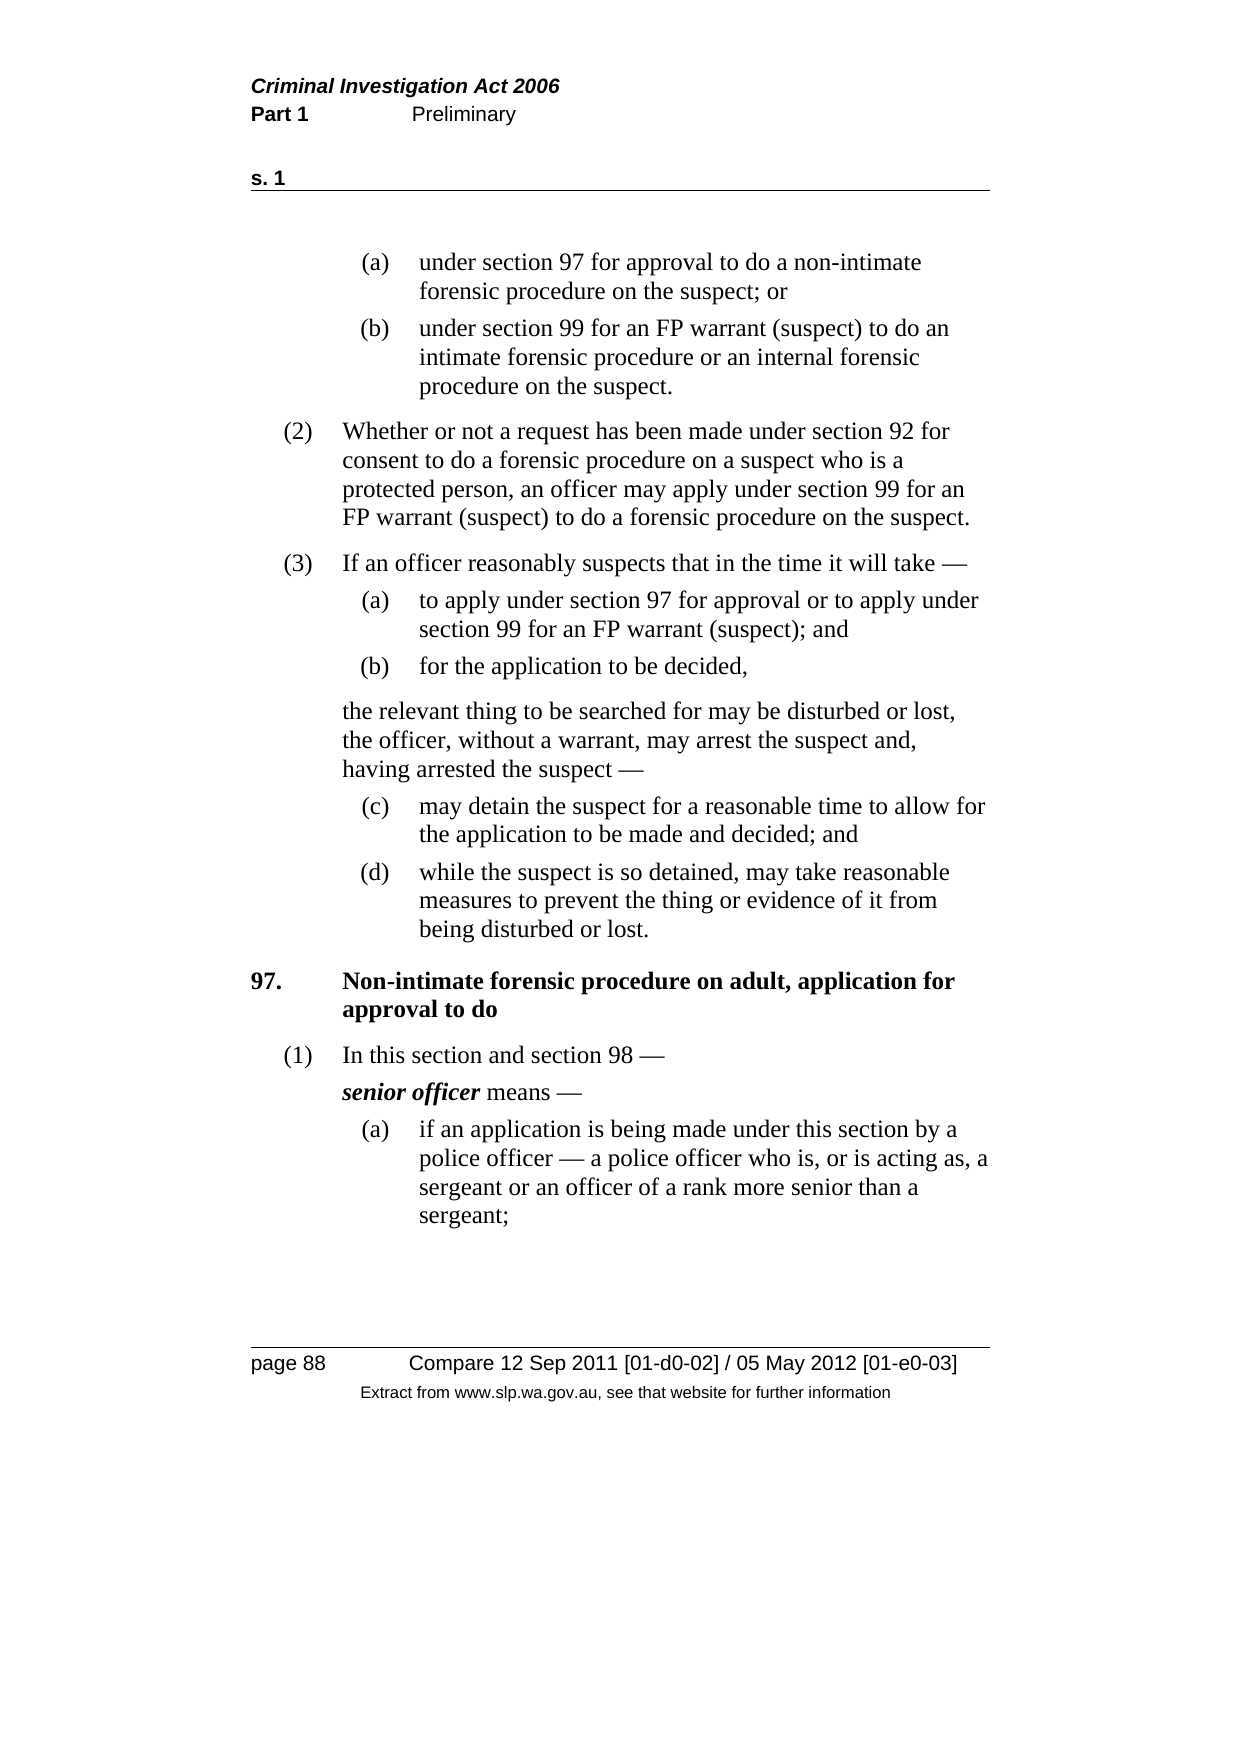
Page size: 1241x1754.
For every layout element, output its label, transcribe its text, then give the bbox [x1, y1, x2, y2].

text (b) for the application to be decided, [251, 651, 990, 679]
text (a) to apply under section 97 for approval or to apply under section 99 for an FP warrant (suspect); and [251, 585, 990, 642]
text (3) If an officer reasonably suspects that in the time it will take — [251, 548, 990, 577]
text (c) may detain the suspect for a reasonable time to allow for the application to be made and decided; and [251, 791, 990, 848]
text the relevant thing to be searched for may be disturbed or lost, the officer, without a warrant, may arrest the suspect and, having arrested the suspect — [251, 696, 990, 782]
text (b) under section 99 for an FP warrant (suspect) to do an intimate forensic procedure or an internal forensic procedure on the suspect. [251, 313, 990, 399]
subtitle 97. Non-intimate forensic procedure on adult, application for approval to do [251, 966, 990, 1023]
text (2) Whether or not a request has been made under section 92 for consent to do a forensic procedure on a suspect who is a protected person, an officer may apply under section 99 for an FP warrant (suspect) to do a forensic procedure on the suspect. [251, 416, 990, 531]
text (1) In this section and section 98 — [251, 1040, 990, 1069]
text (a) under section 97 for approval to do a non-intimate forensic procedure on the suspect; or [251, 247, 990, 305]
text (d) while the suspect is so detained, may take reasonable measures to prevent the thing or evidence of it from being disturbed or lost. [251, 857, 990, 943]
text senior officer means — [251, 1077, 990, 1106]
text (a) if an application is being made under this section by a police officer — a police officer who is, or is acting as, a sergeant or an officer of a rank more senior than a sergeant; [251, 1114, 990, 1229]
